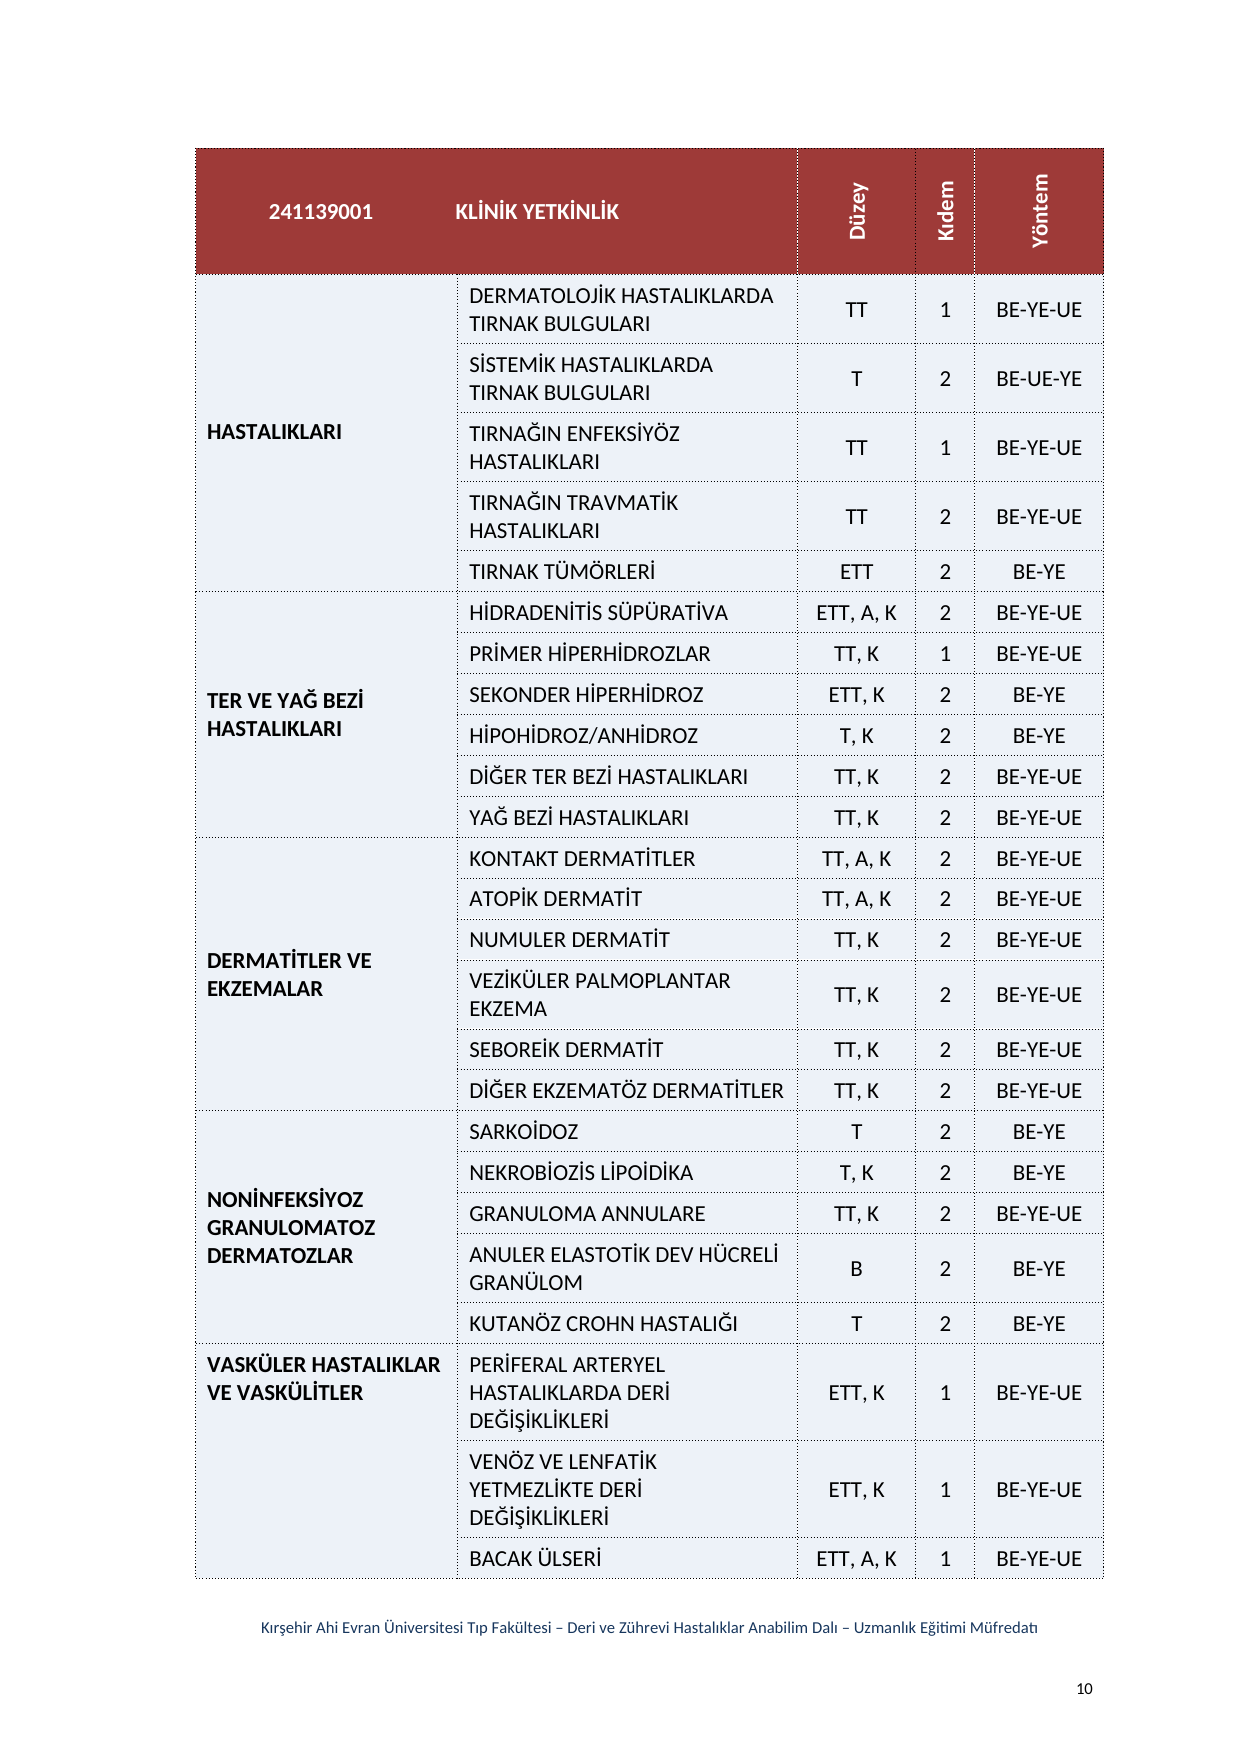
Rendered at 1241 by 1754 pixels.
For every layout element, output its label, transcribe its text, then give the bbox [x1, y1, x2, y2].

table_cell VASKÜLER HASTALIKLAR VE VASKÜLİTLER [196, 1343, 458, 1578]
table_cell TT, K [798, 755, 916, 796]
table_cell ETT, A, K [798, 1537, 916, 1578]
table_cell BE-YE-UE [975, 632, 1104, 673]
table_cell TIRNAĞIN ENFEKSİYÖZ HASTALIKLARI [458, 412, 797, 481]
table_cell 2 [916, 755, 974, 796]
table_cell BE-YE-UE [975, 796, 1104, 837]
table_cell GRANULOMA ANNULARE [458, 1192, 797, 1233]
table_cell 2 [916, 1029, 974, 1069]
table_cell 2 [916, 1151, 974, 1192]
table_cell 2 [916, 591, 974, 632]
table_cell 2 [916, 481, 974, 550]
table_cell ETT [798, 550, 916, 591]
table_cell BE-YE-UE [975, 412, 1104, 481]
table_cell TER VE YAĞ BEZİ HASTALIKLARI [196, 591, 458, 837]
table_cell TT, K [798, 1029, 916, 1069]
table_cell NEKROBİOZİS LİPOİDİKA [458, 1151, 797, 1192]
table_cell 2 [916, 919, 974, 959]
table_cell TT, K [798, 960, 916, 1028]
table_cell TIRNAĞIN TRAVMATİK HASTALIKLARI [458, 481, 797, 550]
table_header Kıdem [916, 148, 974, 274]
table_cell BE-YE-UE [975, 591, 1104, 632]
table_cell NONİNFEKSİYOZ GRANULOMATOZ DERMATOZLAR [196, 1110, 458, 1343]
table_cell TT, A, K [798, 878, 916, 918]
table_cell TT [798, 274, 916, 343]
table_cell 2 [916, 837, 974, 878]
table_cell 2 [916, 878, 974, 918]
table_cell 2 [916, 1110, 974, 1151]
table_cell HİPOHİDROZ/ANHİDROZ [458, 714, 797, 755]
table_cell TIRNAK TÜMÖRLERİ [458, 550, 797, 591]
table_cell BE-YE-UE [975, 960, 1104, 1028]
table_cell TT, A, K [798, 837, 916, 878]
table_cell 2 [916, 960, 974, 1028]
table_cell T [798, 1110, 916, 1151]
table_cell T, K [798, 1151, 916, 1192]
table_cell BE-UE-YE [975, 343, 1104, 412]
table_cell HİDRADENİTİS SÜPÜRATİVA [458, 591, 797, 632]
table_cell BE-YE-UE [975, 1440, 1104, 1537]
table_cell 2 [916, 1302, 974, 1343]
table_header Yöntem [975, 148, 1104, 274]
table_cell BE-YE-UE [975, 1537, 1104, 1578]
table_cell TT, K [798, 919, 916, 959]
table_cell BE-YE [975, 550, 1104, 591]
table_cell BE-YE-UE [975, 919, 1104, 959]
table_cell SİSTEMİK HASTALIKLARDA TIRNAK BULGULARI [458, 343, 797, 412]
table_cell KONTAKT DERMATİTLER [458, 837, 797, 878]
table_cell TIRNAK ÜNİTESİ HASTALIKLARI [196, 274, 458, 591]
table_cell TT, K [798, 1192, 916, 1233]
table_cell BE-YE-UE [975, 1192, 1104, 1233]
table_cell B [798, 1233, 916, 1302]
table_cell BE-YE [975, 1151, 1104, 1192]
table_cell KUTANÖZ CROHN HASTALIĞI [458, 1302, 797, 1343]
table_cell BE-YE [975, 673, 1104, 714]
table_cell T [798, 1302, 916, 1343]
table_cell 1 [916, 1343, 974, 1440]
table_cell BE-YE-UE [975, 1343, 1104, 1440]
table_cell NUMULER DERMATİT [458, 919, 797, 959]
table_cell SARKOİDOZ [458, 1110, 797, 1151]
table_cell DERMATOLOJİK HASTALIKLARDA TIRNAK BULGULARI [458, 274, 797, 343]
table_cell BE-YE-UE [975, 878, 1104, 918]
table_cell PRİMER HİPERHİDROZLAR [458, 632, 797, 673]
table_cell TT, K [798, 796, 916, 837]
table_cell BACAK ÜLSERİ [458, 1537, 797, 1578]
table_cell TT, K [798, 632, 916, 673]
table_cell BE-YE-UE [975, 755, 1104, 796]
table_cell ETT, K [798, 673, 916, 714]
table_cell 1 [916, 412, 974, 481]
table_cell 2 [916, 673, 974, 714]
table_cell TT [798, 412, 916, 481]
table_cell ANULER ELASTOTİK DEV HÜCRELİ GRANÜLOM [458, 1233, 797, 1302]
table_cell BE-YE [975, 1233, 1104, 1302]
table_cell DİĞER EKZEMATÖZ DERMATİTLER [458, 1069, 797, 1110]
table_cell 1 [916, 632, 974, 673]
table_cell 1 [916, 1537, 974, 1578]
table_cell TT [798, 481, 916, 550]
table_cell BE-YE-UE [975, 481, 1104, 550]
table_cell ETT, K [798, 1440, 916, 1537]
table_cell TT, K [798, 1069, 916, 1110]
table_cell BE-YE-UE [975, 837, 1104, 878]
table_cell BE-YE [975, 1110, 1104, 1151]
table_cell 2 [916, 796, 974, 837]
table_cell VEZİKÜLER PALMOPLANTAR EKZEMA [458, 960, 797, 1028]
table_cell 2 [916, 1233, 974, 1302]
table_cell SEKONDER HİPERHİDROZ [458, 673, 797, 714]
table_cell DERMATİTLER VE EKZEMALAR [196, 837, 458, 1110]
table_cell 1 [916, 274, 974, 343]
table_cell T [798, 343, 916, 412]
table_cell BE-YE-UE [975, 1069, 1104, 1110]
table_cell ETT, A, K [798, 591, 916, 632]
table_header Düzey [798, 148, 916, 274]
table_cell ETT, K [798, 1343, 916, 1440]
table_cell BE-YE [975, 714, 1104, 755]
table_cell ATOPİK DERMATİT [458, 878, 797, 918]
table_cell BE-YE [975, 1302, 1104, 1343]
table_cell 2 [916, 1069, 974, 1110]
table_cell 2 [916, 343, 974, 412]
table_cell 2 [916, 1192, 974, 1233]
table_header 241139001 KLİNİK YETKİNLİK [196, 148, 797, 274]
table_cell 2 [916, 714, 974, 755]
table_cell 2 [916, 550, 974, 591]
table_cell YAĞ BEZİ HASTALIKLARI [458, 796, 797, 837]
table_cell 1 [916, 1440, 974, 1537]
table_cell T, K [798, 714, 916, 755]
table_cell VENÖZ VE LENFATİK YETMEZLİKTE DERİ DEĞİŞİKLİKLERİ [458, 1440, 797, 1537]
table_cell BE-YE-UE [975, 1029, 1104, 1069]
table_cell SEBOREİK DERMATİT [458, 1029, 797, 1069]
table_cell DİĞER TER BEZİ HASTALIKLARI [458, 755, 797, 796]
table_cell BE-YE-UE [975, 274, 1104, 343]
table_cell PERİFERAL ARTERYEL HASTALIKLARDA DERİ DEĞİŞİKLİKLERİ [458, 1343, 797, 1440]
